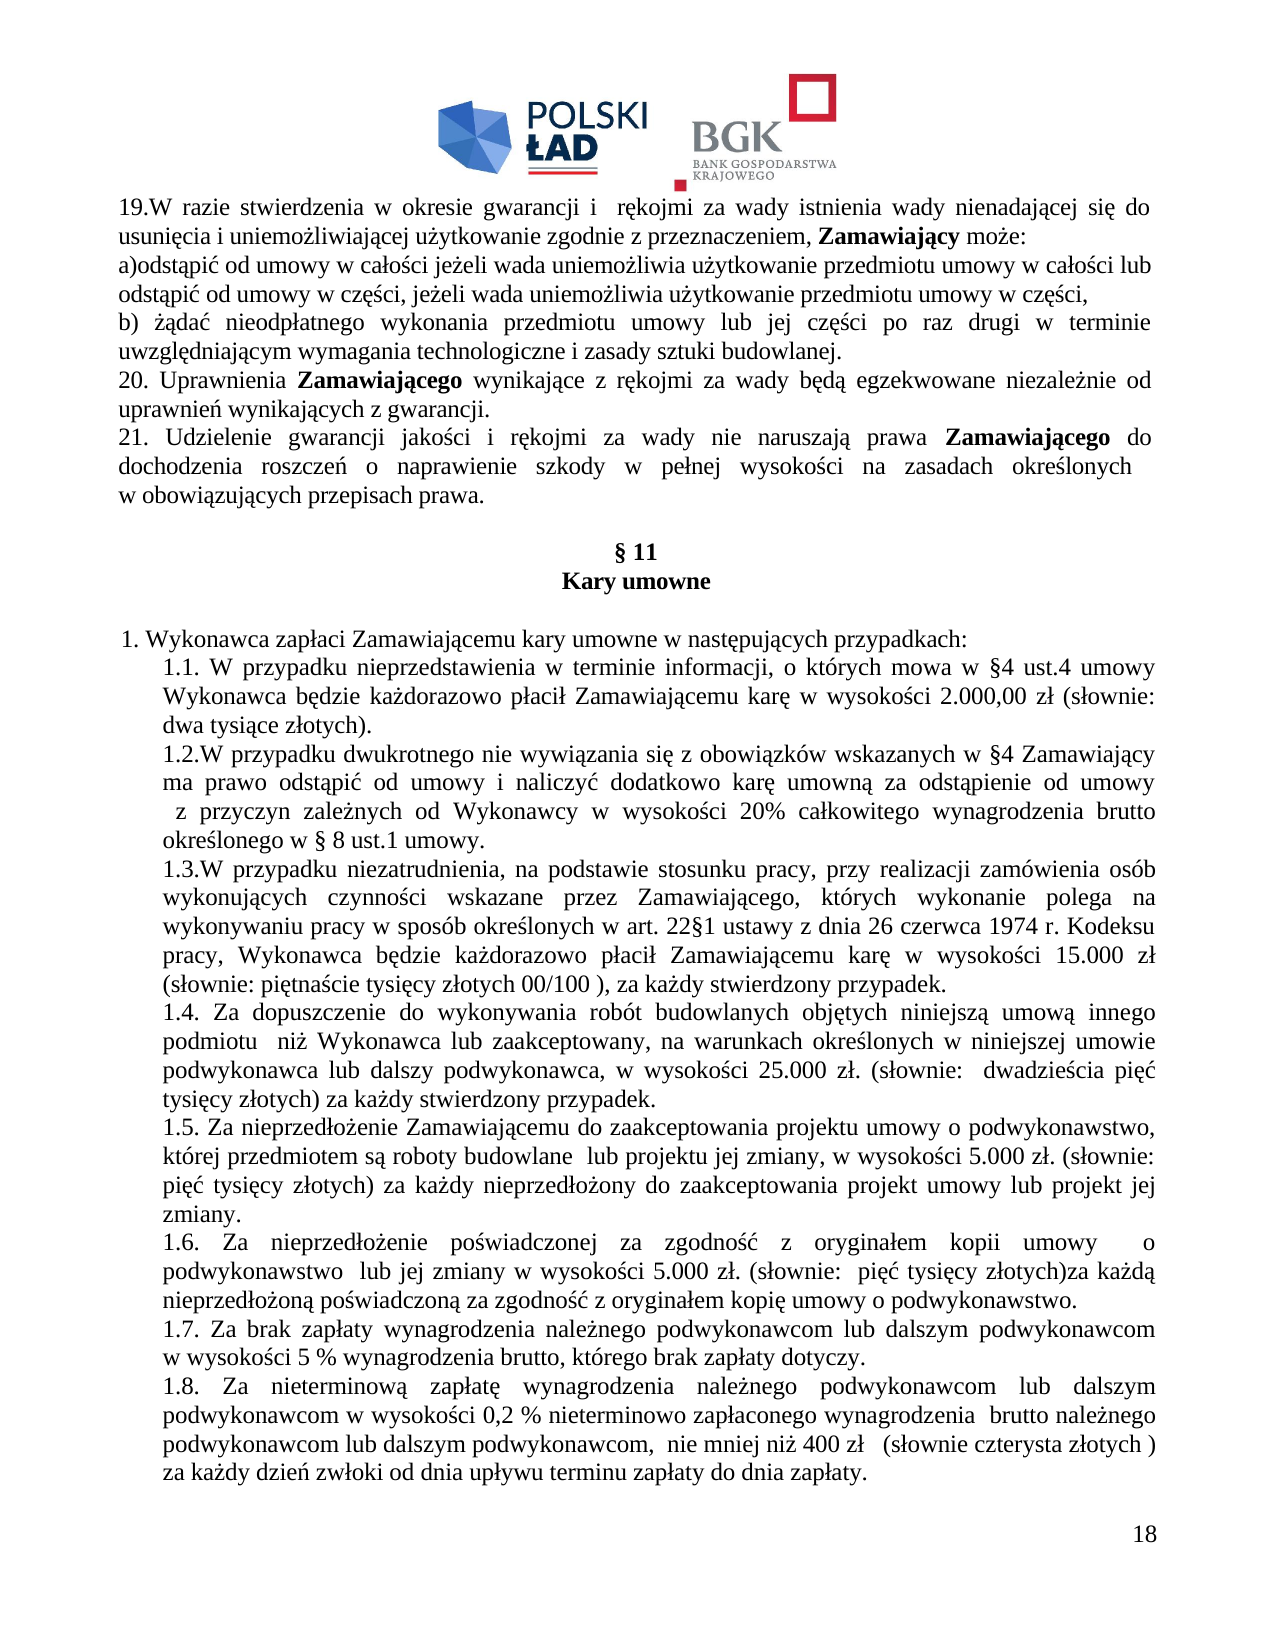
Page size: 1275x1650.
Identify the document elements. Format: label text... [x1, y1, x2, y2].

text 1.3.W przypadku niezatrudnienia, na podstawie stosunku pracy, przy realizacji zamówienia osób wykonujących czynności wskazane przez Zamawiającego, których wykonanie polega na wykonywaniu pracy w sposób określonych w art. 22§1 ustawy z dnia 26 czerwca 1974 r. Kodeksu pracy, Wykonawca będzie każdorazowo płacił Zamawiającemu karę w wysokości 15.000 zł (słownie: piętnaście tysięcy złotych 00/100 ), za każdy stwierdzony przypadek. [162, 854, 1156, 997]
text 20. Uprawnienia Zamawiającego wynikające z rękojmi za wady będą egzekwowane niezależnie od uprawnień wynikających z gwarancji. [118, 365, 1152, 422]
text Kary umowne [335, 566, 938, 595]
text b) żądać nieodpłatnego wykonania przedmiotu umowy lub jej części po raz drugi w terminie uwzględniającym wymagania technologiczne i zasady sztuki budowlanej. [118, 307, 1152, 365]
text 1.2.W przypadku dwukrotnego nie wywiązania się z obowiązków wskazanych w §4 Zamawiający ma prawo odstąpić od umowy i naliczyć dodatkowo karę umowną za odstąpienie od umowy z przyczyn zależnych od Wykonawcy w wysokości 20% całkowitego wynagrodzenia brutto określonego w § 8 ust.1 umowy. [162, 739, 1156, 854]
text 1.7. Za brak zapłaty wynagrodzenia należnego podwykonawcom lub dalszym podwykonawcom w wysokości 5 % wynagrodzenia brutto, którego brak zapłaty dotyczy. [162, 1314, 1156, 1371]
text 19.W razie stwierdzenia w okresie gwarancji i rękojmi za wady istnienia wady nienadającej się do usunięcia i uniemożliwiającej użytkowanie zgodnie z przeznaczeniem, Zamawiający może: [118, 192, 1152, 250]
text § 11 [115, 537, 1157, 566]
text a)odstąpić od umowy w całości jeżeli wada uniemożliwia użytkowanie przedmiotu umowy w całości lub odstąpić od umowy w części, jeżeli wada uniemożliwia użytkowanie przedmiotu umowy w części, [118, 250, 1152, 307]
text 1.6. Za nieprzedłożenie poświadczonej za zgodność z oryginałem kopii umowy o podwykonawstwo lub jej zmiany w wysokości 5.000 zł. (słownie: pięć tysięcy złotych)za każdą nieprzedłożoną poświadczoną za zgodność z oryginałem kopię umowy o podwykonawstwo. [162, 1227, 1156, 1314]
text 21. Udzielenie gwarancji jakości i rękojmi za wady nie naruszają prawa Zamawiającego do dochodzenia roszczeń o naprawienie szkody w pełnej wysokości na zasadach określonych w obowiązujących przepisach prawa. [118, 422, 1152, 509]
text 1.4. Za dopuszczenie do wykonywania robót budowlanych objętych niniejszą umową innego podmiotu niż Wykonawca lub zaakceptowany, na warunkach określonych w niniejszej umowie podwykonawca lub dalszy podwykonawca, w wysokości 25.000 zł. (słownie: dwadzieścia pięć tysięcy złotych) za każdy stwierdzony przypadek. [162, 997, 1156, 1112]
text 1.5. Za nieprzedłożenie Zamawiającemu do zaakceptowania projektu umowy o podwykonawstwo, której przedmiotem są roboty budowlane lub projektu jej zmiany, w wysokości 5.000 zł. (słownie: pięć tysięcy złotych) za każdy nieprzedłożony do zaakceptowania projekt umowy lub projekt jej zmiany. [162, 1112, 1156, 1227]
text 1.1. W przypadku nieprzedstawienia w terminie informacji, o których mowa w §4 ust.4 umowy Wykonawca będzie każdorazowo płacił Zamawiającemu karę w wysokości 2.000,00 zł (słownie: dwa tysiące złotych). [162, 652, 1156, 739]
text 1. Wykonawca zapłaci Zamawiającemu kary umowne w następujących przypadkach: [121, 624, 1156, 652]
text 1.8. Za nieterminową zapłatę wynagrodzenia należnego podwykonawcom lub dalszym podwykonawcom w wysokości 0,2 % nieterminowo zapłaconego wynagrodzenia brutto należnego podwykonawcom lub dalszym podwykonawcom, nie mniej niż 400 zł (słownie czterysta złotych ) za każdy dzień zwłoki od dnia upływu terminu zapłaty do dnia zapłaty. [162, 1371, 1156, 1486]
picture [438, 73, 837, 193]
